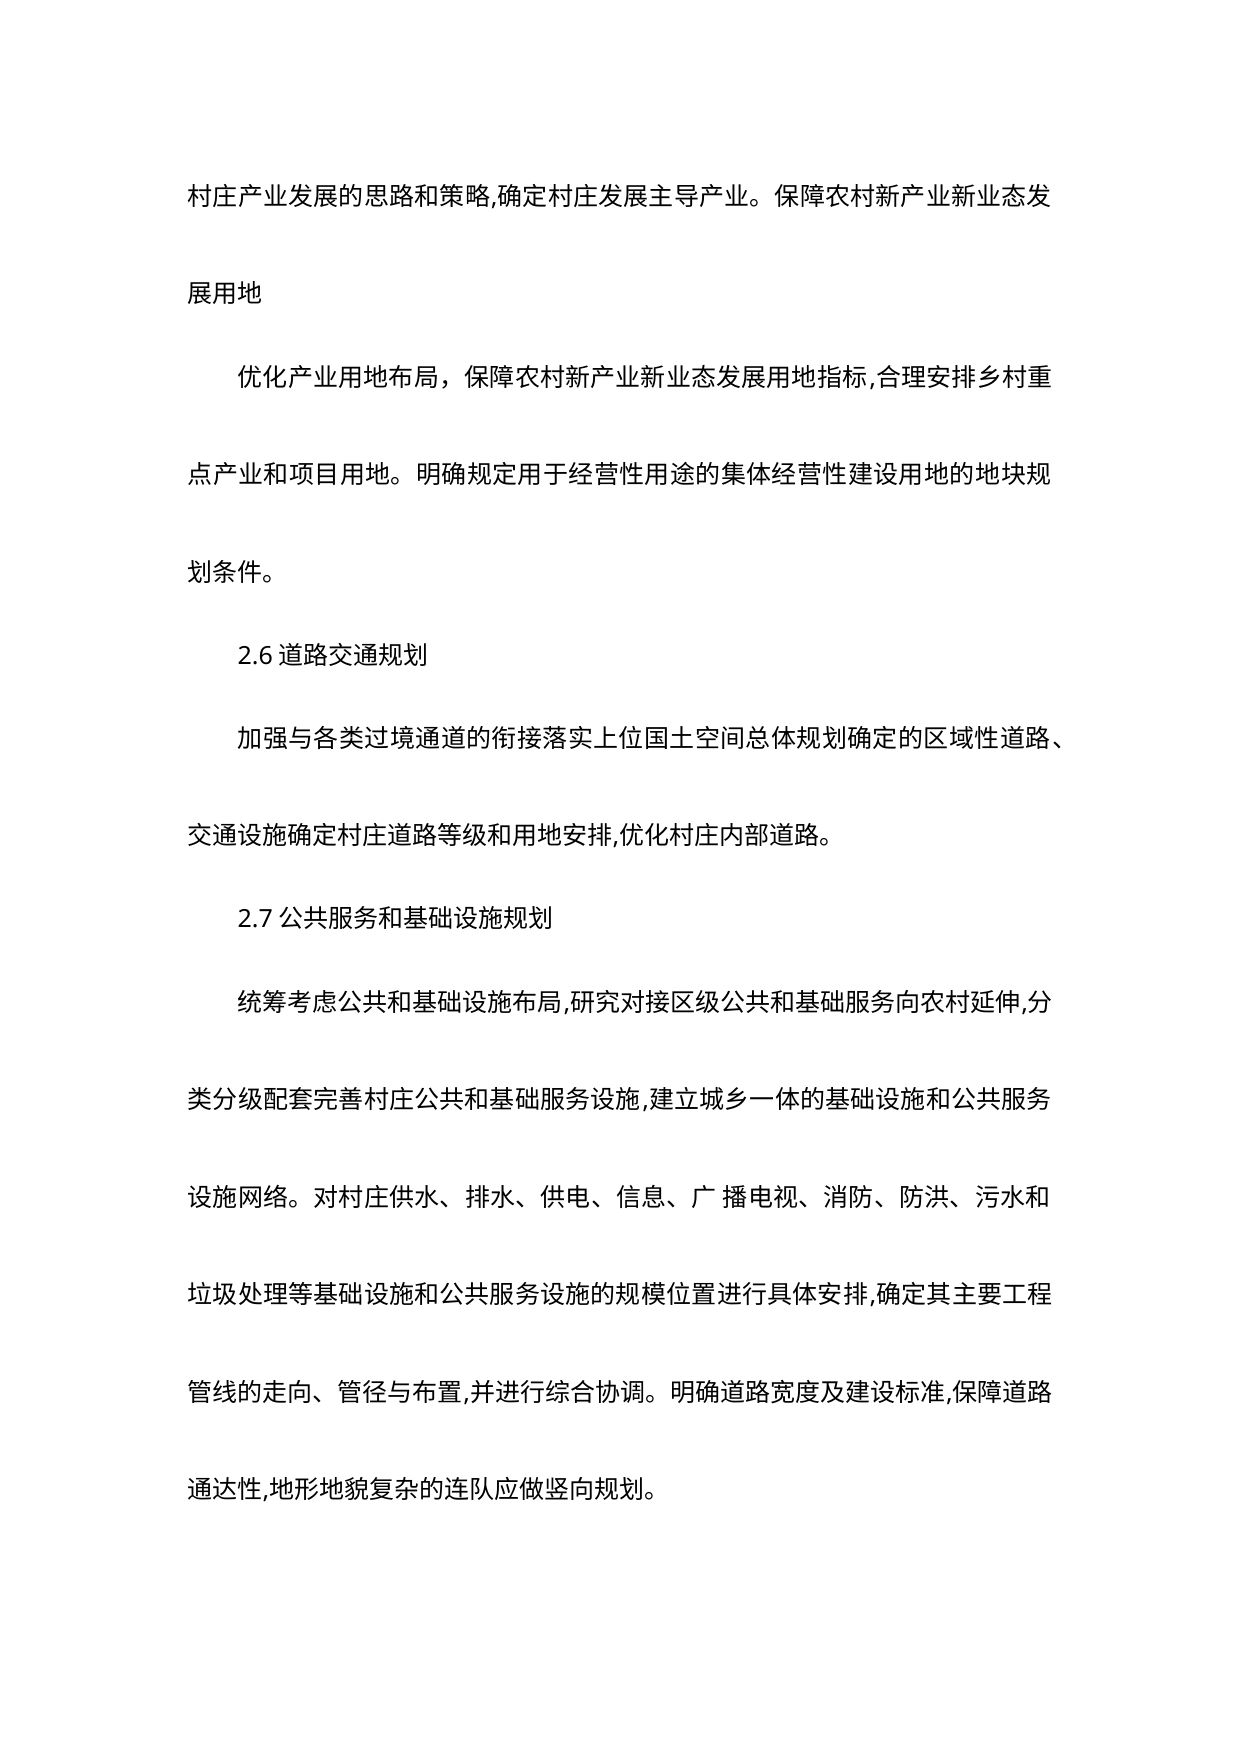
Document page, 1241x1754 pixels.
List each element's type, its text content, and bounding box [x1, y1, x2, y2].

text 2.7公共服务和基础设施规划 [187, 884, 1053, 949]
text 2.6道路交通规划 [187, 621, 1053, 686]
text 加强与各类过境通道的衔接落实上位国土空间总体规划确定的区域性道路、交通设施确定村庄道路等级和用地安排,优化村庄内部道路。 [187, 704, 1053, 866]
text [187, 162, 1053, 324]
text 优化产业用地布局，保障农村新产业新业态发展用地指标,合理安排乡村重点产业和项目用地。明确规定用于经营性用途的集体经营性建设用地的地块规划条件。 [187, 343, 1053, 603]
text 统筹考虑公共和基础设施布局,研究对接区级公共和基础服务向农村延伸,分类分级配套完善村庄公共和基础服务设施,建立城乡一体的基础设施和公共服务设施网络。对村庄供水、排水、供电、信息、广 播电视、消防、防洪、污水和垃圾处理等基础设施和公共服务设施的规模位置进行具体安排,确定其主要工程管线的走向、管径与布置,并进行综合协调。明确道路宽度及建设标准,保障道路通达性,地形地貌复杂的连队应做竖向规划。 [187, 968, 1053, 1520]
